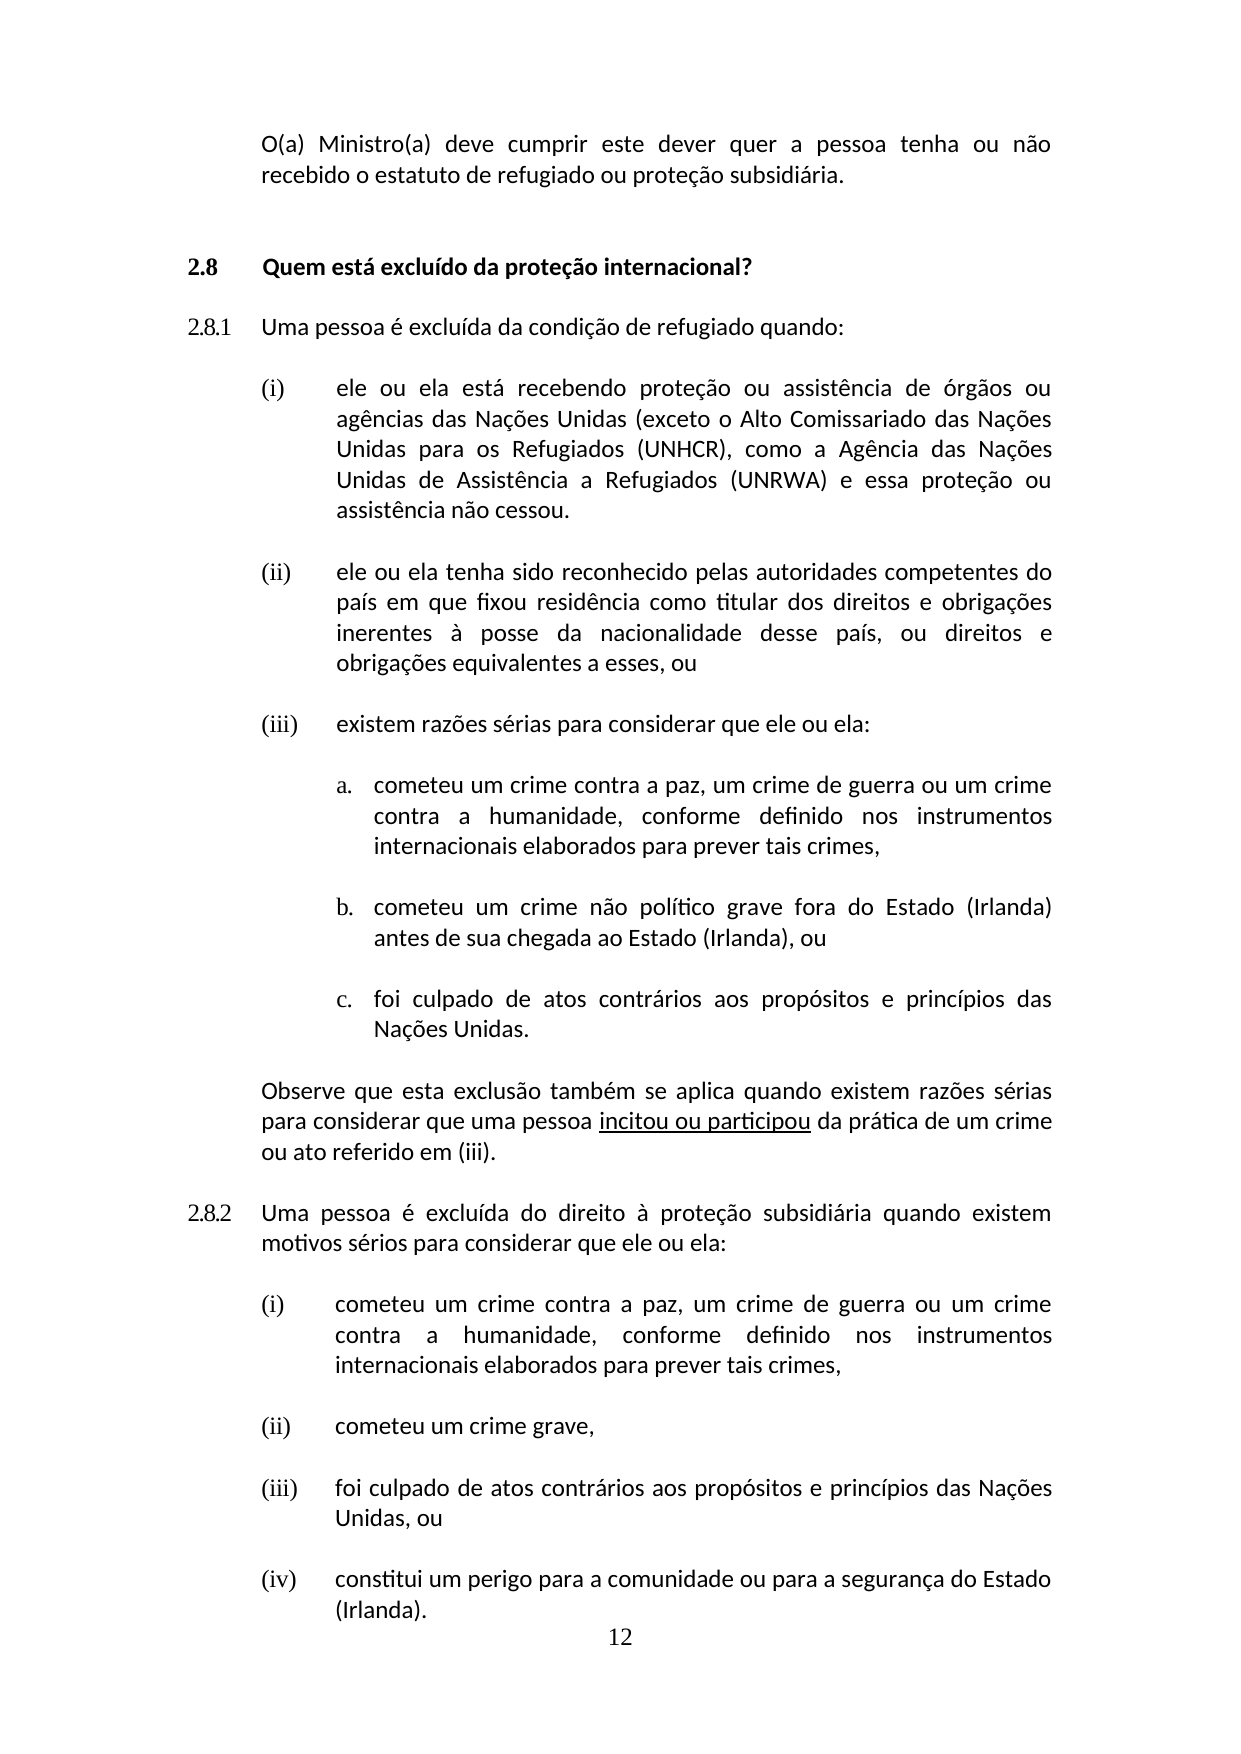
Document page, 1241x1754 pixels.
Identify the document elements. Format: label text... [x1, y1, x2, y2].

list foi culpado de atos contrários aos propósitos e princípios das Nações Unidas. [336, 983, 1053, 1044]
list cometeu um crime não político grave fora do Estado (Irlanda) antes de sua chegada ao Estado (Irlanda), ou [336, 892, 1053, 953]
text O(a) Ministro(a) deve cumprir este dever quer a pessoa tenha ou não recebido o estatuto de refugiado ou proteção subsidiária. [261, 128, 1052, 189]
list Uma pessoa é excluída do direito à proteção subsidiária quando existem motivos sérios para considerar que ele ou ela: [187, 1197, 1053, 1258]
list cometeu um crime grave, [261, 1411, 1107, 1441]
list ele ou ela está recebendo proteção ou assistência de órgãos ou agências das Nações Unidas (exceto o Alto Comissariado das Nações Unidas para os Refugiados (UNHCR), como a Agência das Nações Unidas de Assistência a Refugiados (UNRWA) e essa proteção ou assistência não cessou. [261, 373, 1053, 525]
list constitui um perigo para a comunidade ou para a segurança do Estado (Irlanda). [261, 1563, 1053, 1624]
list ele ou ela tenha sido reconhecido pelas autoridades competentes do país em que fixou residência como titular dos direitos e obrigações inerentes à posse da nacionalidade desse país, ou direitos e obrigações equivalentes a esses, ou [261, 556, 1053, 678]
subtitle Quem está excluído da proteção internacional? [187, 251, 1107, 282]
list cometeu um crime contra a paz, um crime de guerra ou um crime contra a humanidade, conforme definido nos instrumentos internacionais elaborados para prever tais crimes, [336, 769, 1053, 861]
text Observe que esta exclusão também se aplica quando existem razões sérias para considerar que uma pessoa incitou ou participou da prática de um crime ou ato referido em (iii). [261, 1075, 1053, 1166]
list Uma pessoa é excluída da condição de refugiado quando: [187, 312, 1107, 342]
list existem razões sérias para considerar que ele ou ela: [261, 708, 1107, 739]
list cometeu um crime contra a paz, um crime de guerra ou um crime contra a humanidade, conforme definido nos instrumentos internacionais elaborados para prever tais crimes, [261, 1288, 1053, 1380]
list foi culpado de atos contrários aos propósitos e princípios das Nações Unidas, ou [261, 1472, 1053, 1533]
